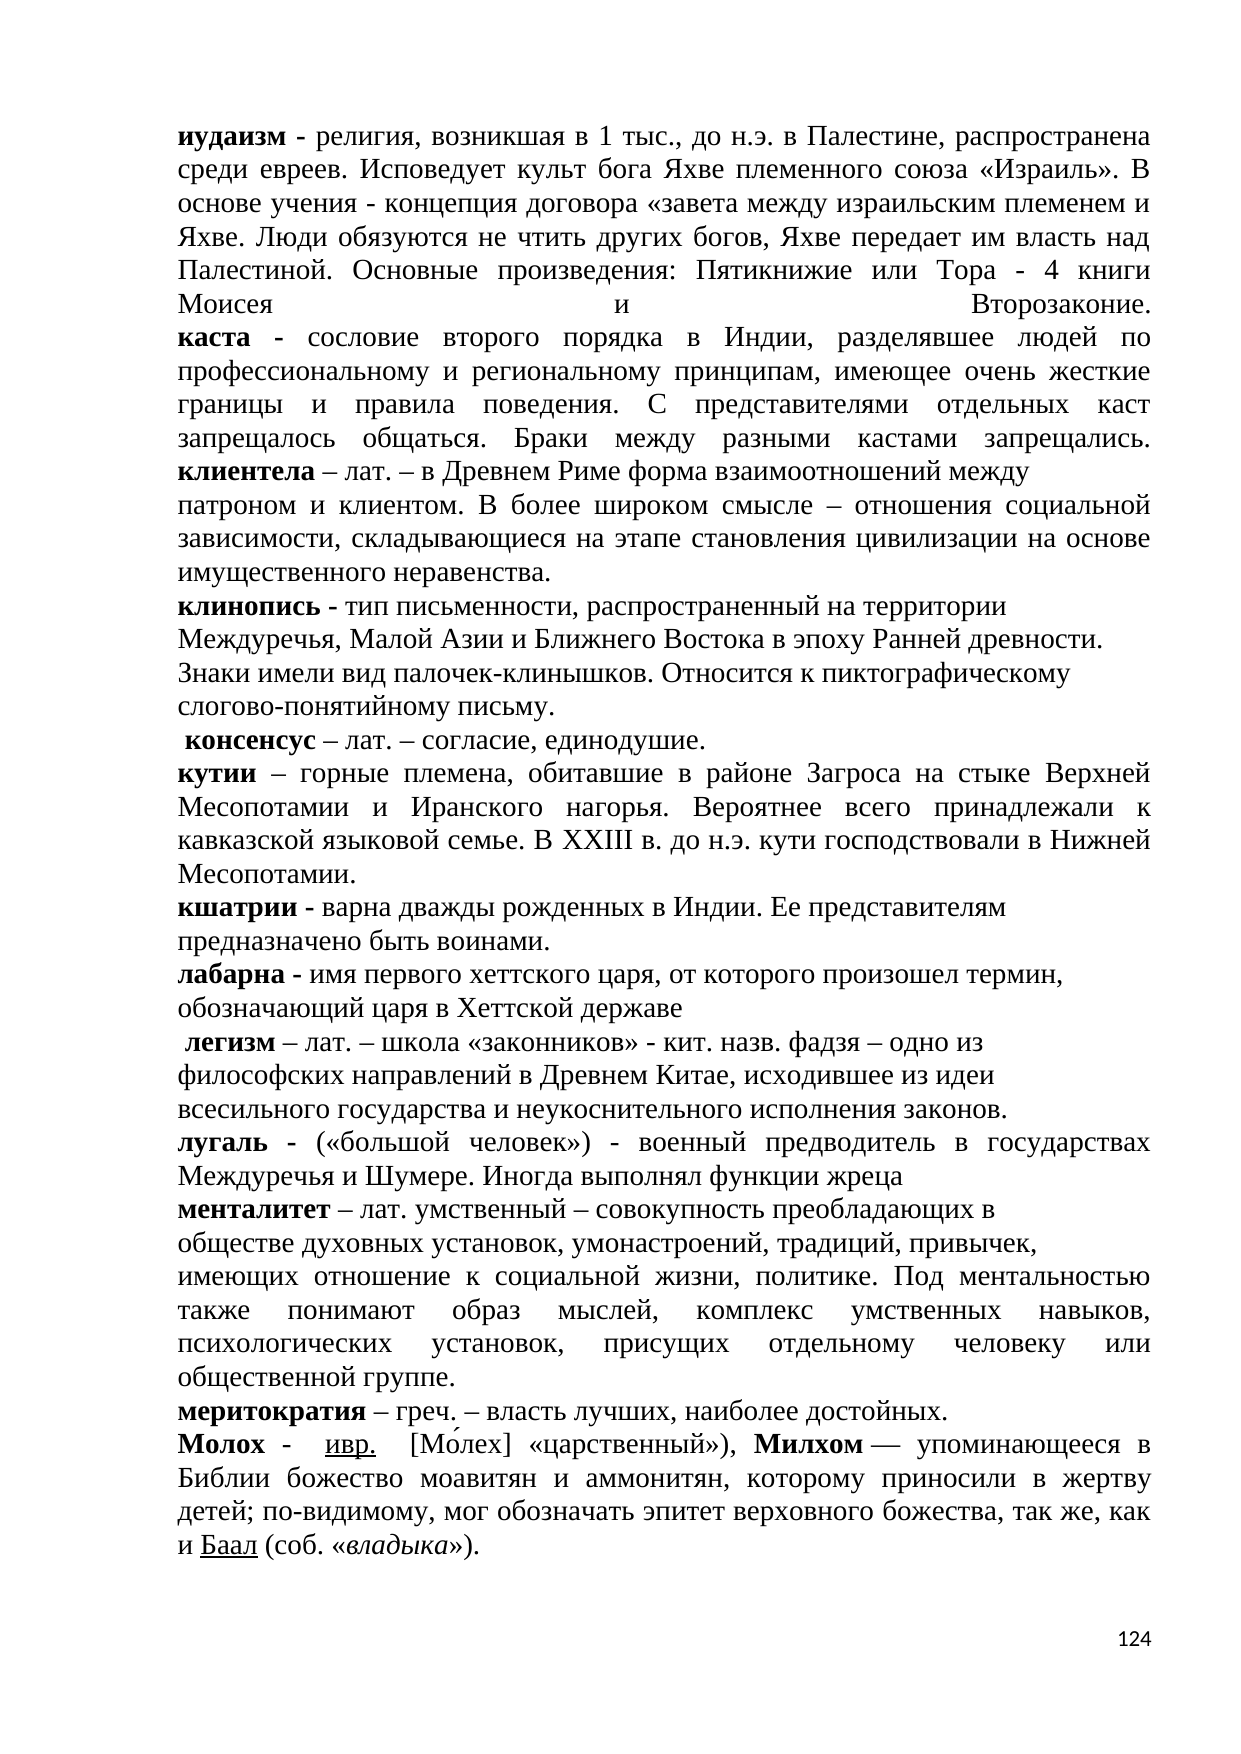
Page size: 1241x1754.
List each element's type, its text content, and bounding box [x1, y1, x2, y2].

text легизм – лат. – школа «законников» - кит. назв. фадзя – одно из философских направлений в Древнем Китае, исходившее из идеи всесильного государства и неукоснительного исполнения законов. [177, 1024, 1152, 1124]
text клинопись - тип письменности, распространенный на территории Междуречья, Малой Азии и Ближнего Востока в эпоху Ранней древности. Знаки имели вид палочек-клинышков. Относится к пиктографическому слогово-понятийному письму. консенсус – лат. – согласие, единодушие. [177, 588, 1152, 755]
text менталитет – лат. умственный – совокупность преобладающих в [177, 1191, 1152, 1225]
text кшатрии - варна дважды рожденных в Индии. Ее представителям предназначено быть воинами. лабарна - имя первого хеттского царя, от которого произошел термин, обозначающий царя в Хеттской державе [177, 889, 1152, 1024]
text меритократия – греч. – власть лучших, наиболее достойных. [177, 1393, 1152, 1426]
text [177, 118, 1152, 487]
text кутии – горные племена, обитавшие в районе Загроса на стыке Верхней Месопотамии и Иранского нагорья. Вероятнее всего принадлежали к кавказской языковой семье. В XXIII в. до н.э. кути господствовали в Нижней Месопотамии. [177, 755, 1152, 889]
text имеющих отношение к социальной жизни, политике. Под ментальностью также понимают образ мыслей, комплекс умственных навыков, психологических установок, присущих отдельному человеку или общественной группе. [177, 1258, 1152, 1393]
text лугаль - («большой человек») - военный предводитель в государствах Междуречья и Шумере. Иногда выполнял функции жреца [177, 1124, 1152, 1191]
text Молох - ивр. ‏ [Мо́лех] «царственный»), Милхом — упоминающееся в Библии божество моавитян и аммонитян, которому приносили в жертву детей; по-видимому, мог обозначать эпитет верховного божества, так же, как и Баал (соб. «владыка»). [177, 1426, 1152, 1560]
text обществе духовных установок, умонастроений, традиций, привычек, [177, 1225, 1152, 1258]
text патроном и клиентом. В более широком смысле – отношения социальной зависимости, складывающиеся на этапе становления цивилизации на основе имущественного неравенства. [177, 487, 1152, 588]
